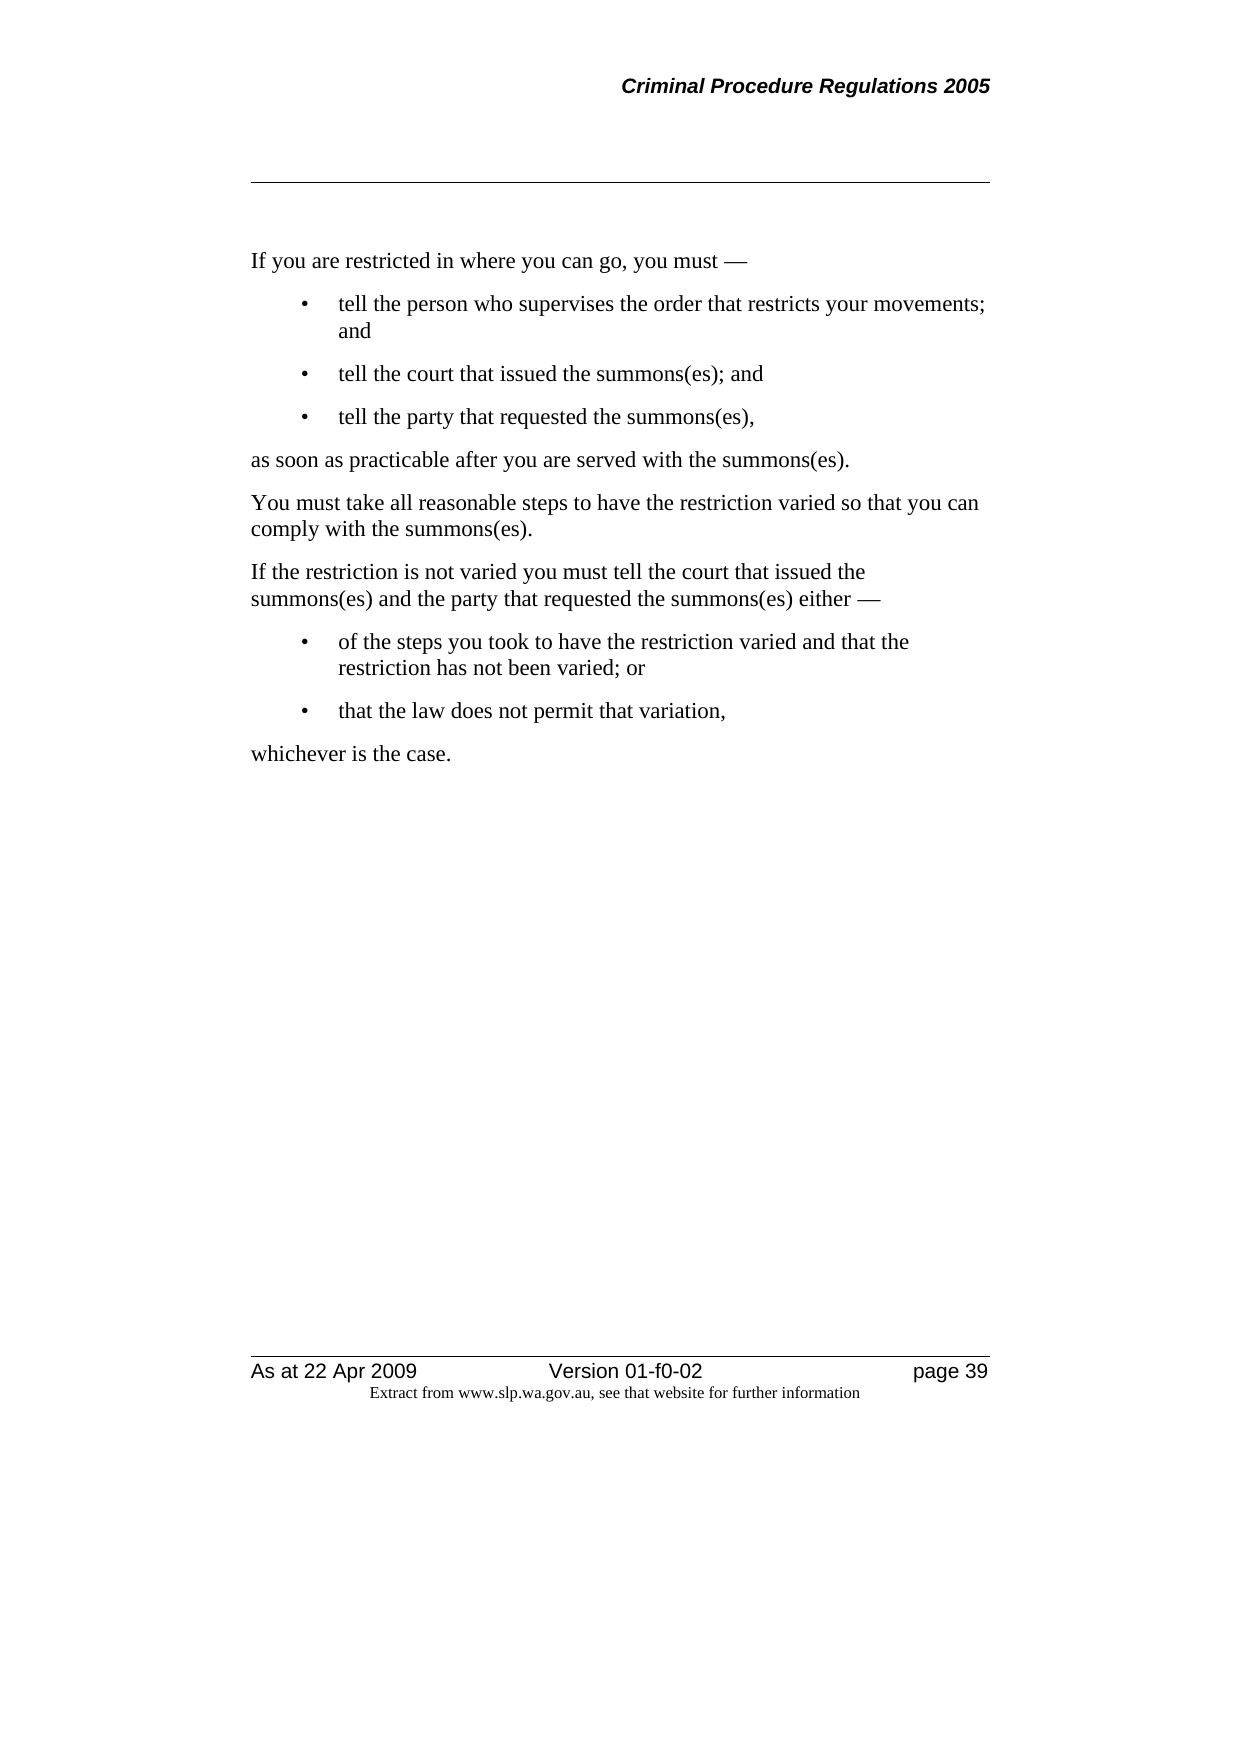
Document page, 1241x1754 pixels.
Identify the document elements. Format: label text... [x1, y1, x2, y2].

text • tell the party that requested the summons(es), [251, 403, 990, 429]
text as soon as practicable after you are served with the summons(es). [251, 446, 990, 472]
text • tell the person who supervises the order that restricts your movements; and [251, 291, 990, 343]
text You must take all reasonable steps to have the restriction varied so that you can comply with the summons(es). [251, 489, 990, 542]
text • tell the court that issued the summons(es); and [251, 360, 990, 386]
text • that the law does not permit that variation, [251, 697, 990, 723]
text If the restriction is not varied you must tell the court that issued the summons(es) and the party that requested the summons(es) either — [251, 558, 990, 611]
text whichever is the case. [251, 740, 990, 766]
text If you are restricted in where you can go, you must — [251, 247, 990, 274]
text • of the steps you took to have the restriction varied and that the restriction has not been varied; or [251, 628, 990, 680]
